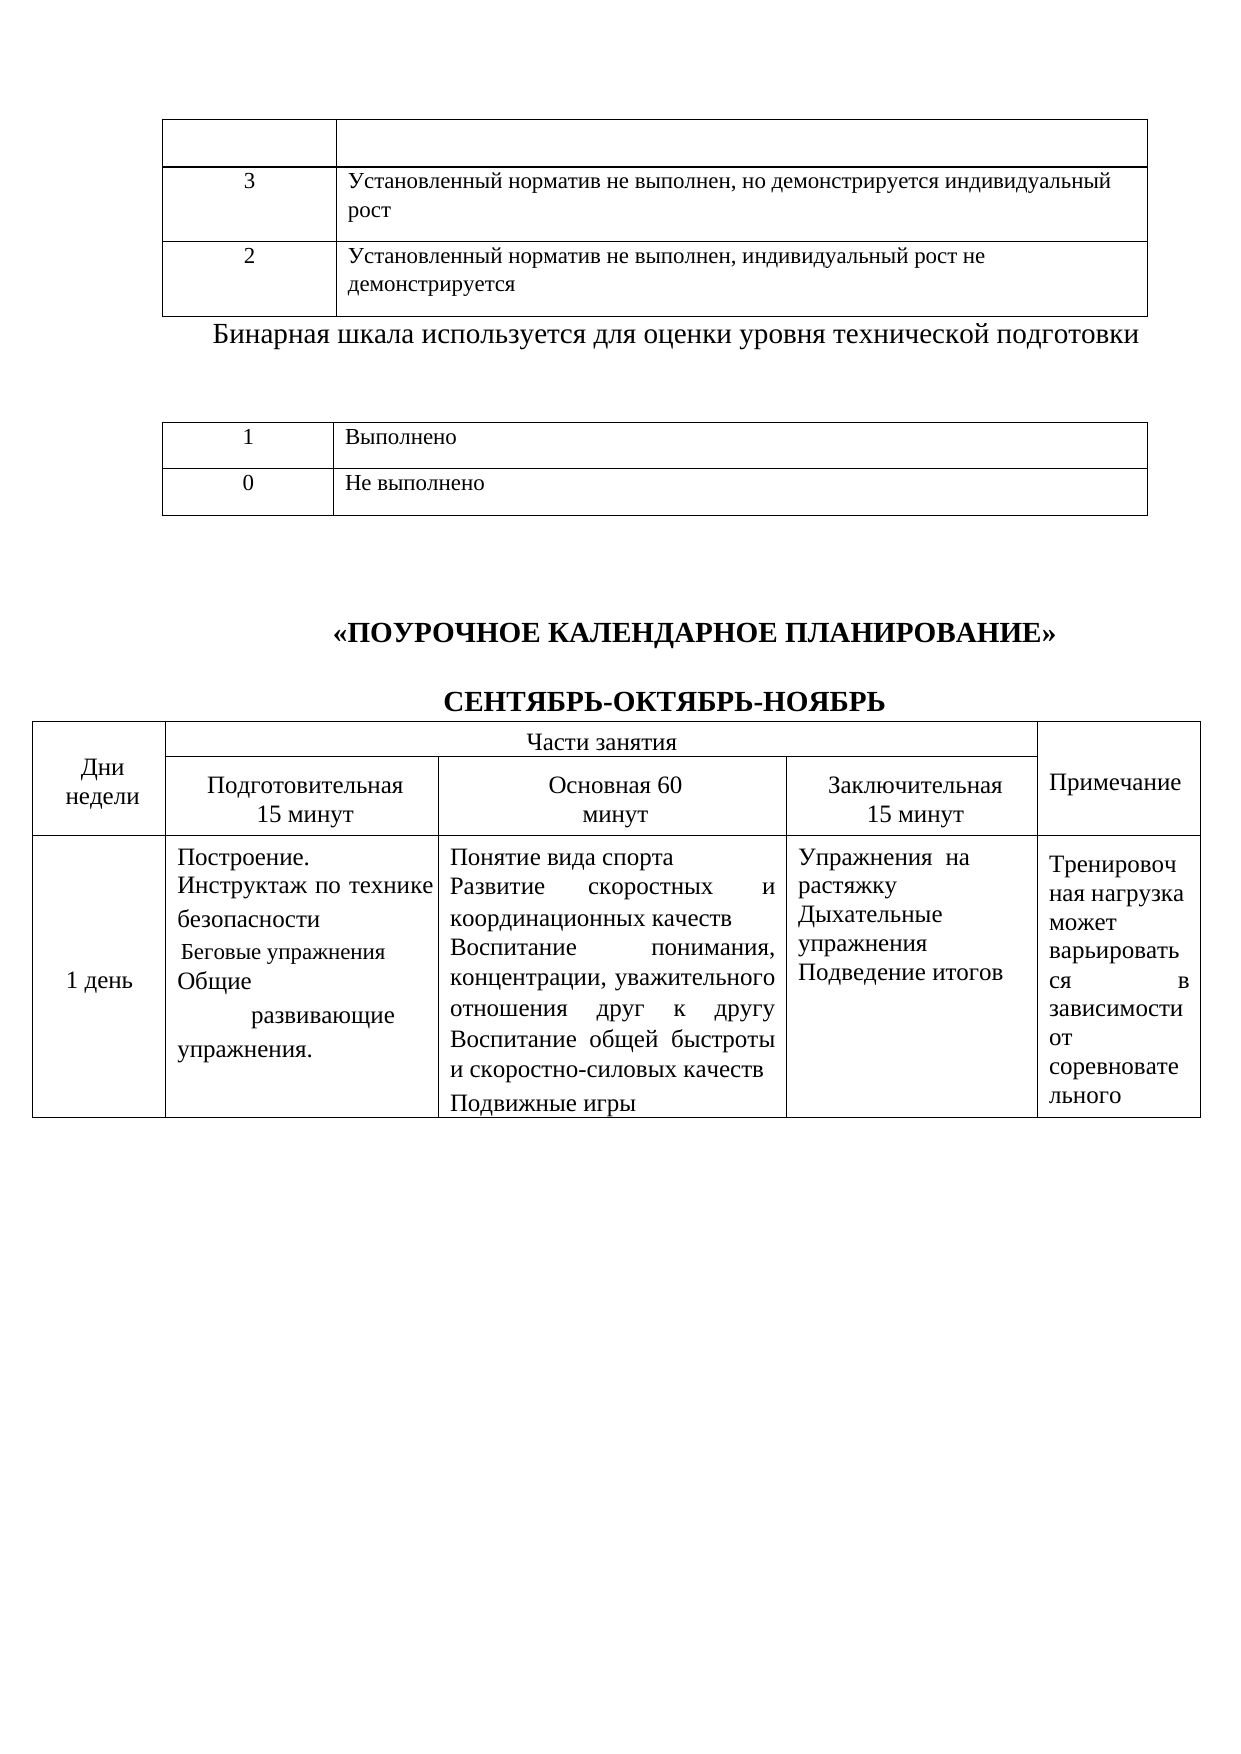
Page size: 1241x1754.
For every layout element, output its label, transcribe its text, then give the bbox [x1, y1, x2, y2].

table_cell Понятие вида спорта Развитие скоростных и координационных качеств Воспитание понимания, концентрации, уважительного отношения друг к другу Воспитание общей быстроты и скоростно-силовых качеств Подвижные игры [439, 836, 786, 1117]
subtitle СЕНТЯБРЬ-ОКТЯБРЬ-НОЯБРЬ [218, 684, 1111, 718]
table_cell Основная 60 минут [439, 757, 786, 835]
table_cell Построение. Инструктаж по технике безопасности Беговые упражнения Общие развивающие упражнения. [166, 836, 438, 1117]
table_cell 1 день [33, 836, 165, 1117]
table_cell Тренировоч ная нагрузка может варьировать ся в зависимости от соревновате льного периода на основании календарног о плана. [1038, 836, 1200, 1117]
table_cell Подготовительная 15 минут [166, 757, 438, 835]
table_header Примечание [1038, 722, 1200, 835]
table_cell Не выполнено [334, 469, 1147, 514]
table_cell Заключительная 15 минут [787, 757, 1037, 835]
table_header Части занятия [166, 722, 1037, 756]
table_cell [337, 120, 1147, 166]
table_cell 2 [163, 242, 336, 316]
table_cell 3 [163, 168, 336, 241]
table_header Выполнено [334, 423, 1147, 468]
text Бинарная шкала используется для оценки уровня технической подготовки [199, 317, 1153, 350]
table_header 1 [163, 423, 333, 468]
table_cell Установленный норматив не выполнен, индивидуальный рост не демонстрируется [337, 242, 1147, 316]
text «ПОУРОЧНОЕ КАЛЕНДАРНОЕ ПЛАНИРОВАНИЕ» [162, 615, 1057, 649]
table_cell Упражнения на растяжку Дыхательные упражнения Подведение итогов [787, 836, 1037, 1117]
table_cell 4 [163, 120, 336, 166]
table_header Дни недели [33, 722, 165, 835]
table_cell 0 [163, 469, 333, 514]
table_cell Установленный норматив не выполнен, но демонстрируется индивидуальный рост [337, 168, 1147, 241]
